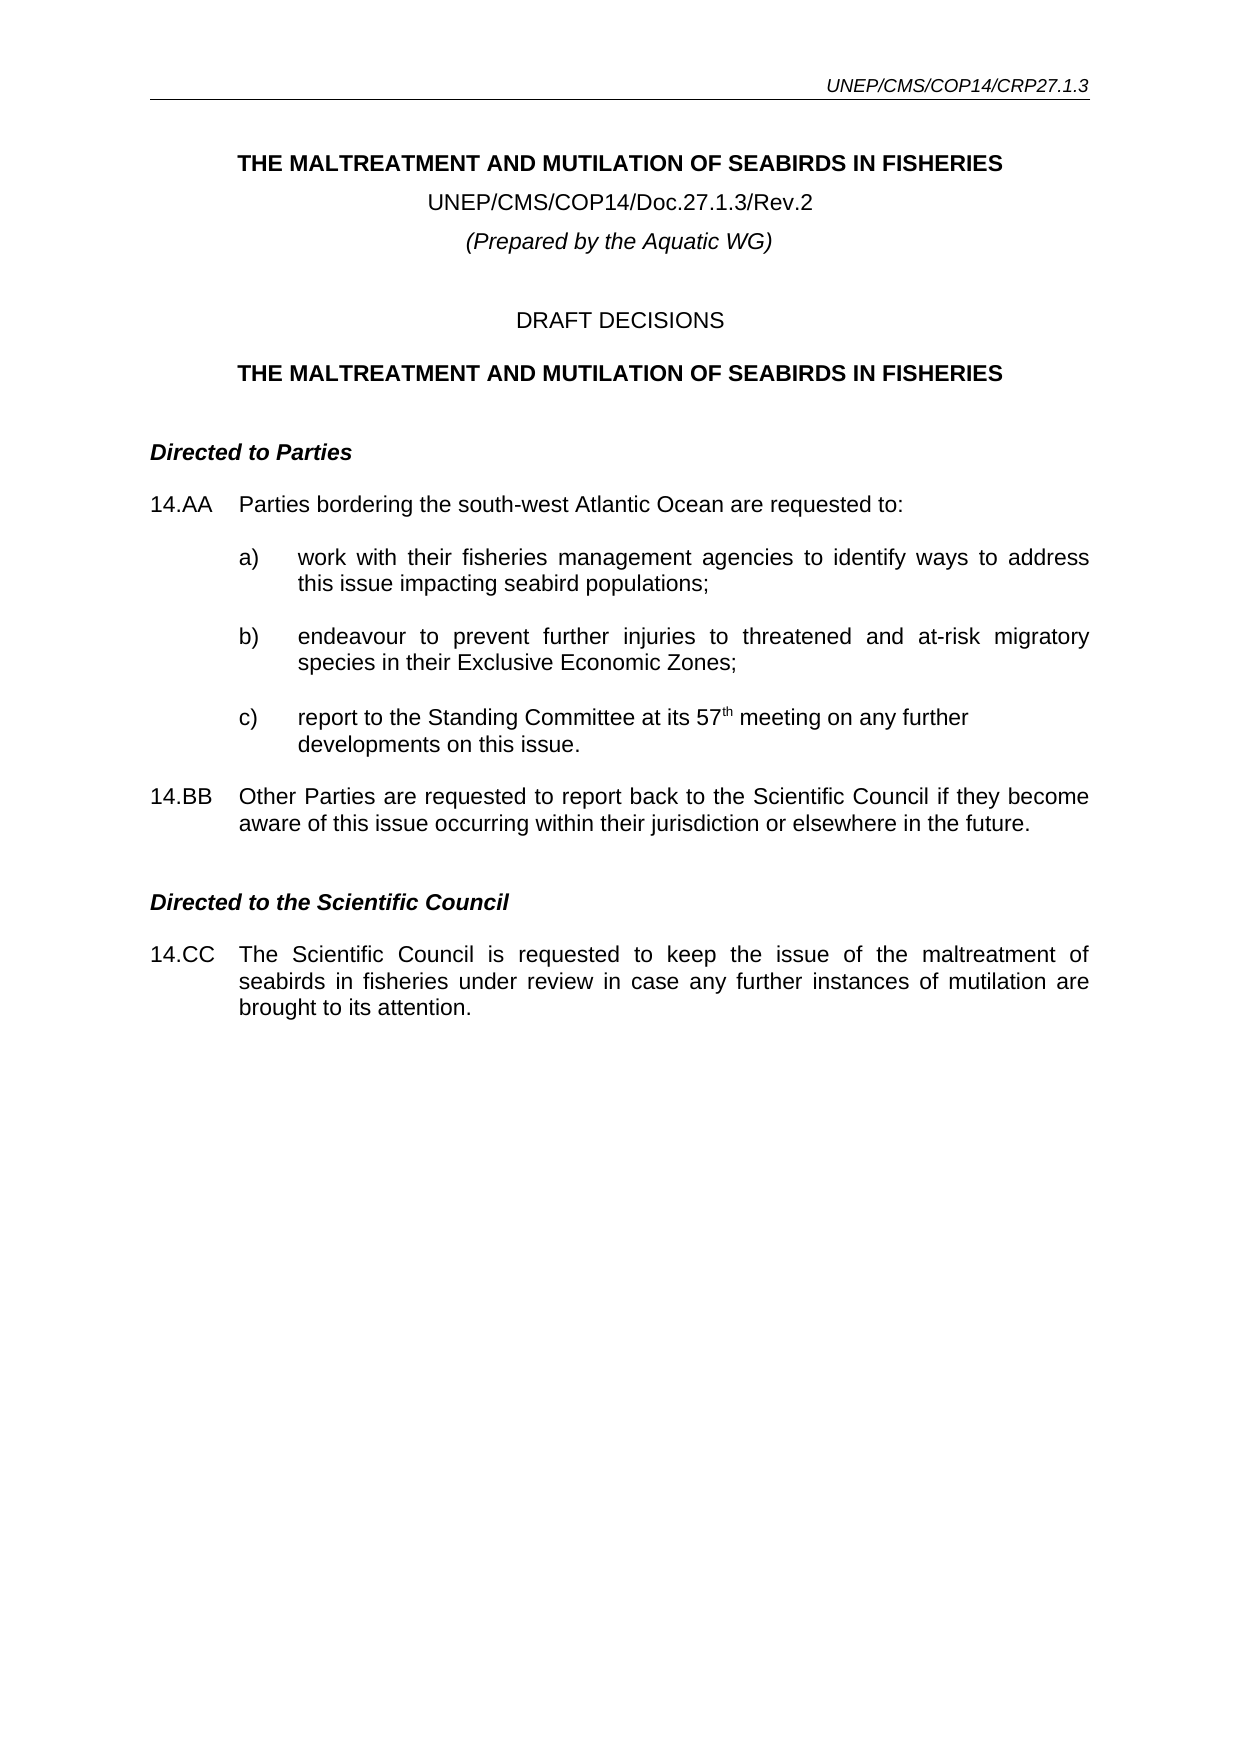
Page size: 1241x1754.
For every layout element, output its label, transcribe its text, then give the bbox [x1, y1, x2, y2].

text 14.AA Parties bordering the south-west Atlantic Ocean are requested to: [150, 491, 1090, 518]
list work with their fisheries management agencies to identify ways to address this issue impacting seabird populations; [239, 544, 1090, 597]
text DRAFT DECISIONS [150, 307, 1090, 333]
list endeavour to prevent further injuries to threatened and at-risk migratory species in their Exclusive Economic Zones; [239, 623, 1090, 676]
list 14.CC The Scientific Council is requested to keep the issue of the maltreatment of seabirds in fisheries under review in case any further instances of mutilation are brought to its attention. [150, 941, 1090, 1020]
text Directed to Parties [150, 438, 1090, 465]
text UNEP/CMS/COP14/Doc.27.1.3/Rev.2 [150, 189, 1090, 215]
text THE MALTREATMENT AND MUTILATION OF SEABIRDS IN FISHERIES [150, 359, 1090, 386]
text Directed to the Scientific Council [150, 889, 1090, 915]
text (Prepared by the Aquatic WG) [150, 228, 1090, 254]
text 14.BB Other Parties are requested to report back to the Scientific Council if they become aware of this issue occurring within their jurisdiction or elsewhere in the future. [150, 783, 1090, 836]
list c) report to the Standing Committee at its 57th meeting on any further developments on this issue. [239, 704, 1090, 757]
text THE MALTREATMENT AND MUTILATION OF SEABIRDS IN FISHERIES [150, 150, 1090, 176]
